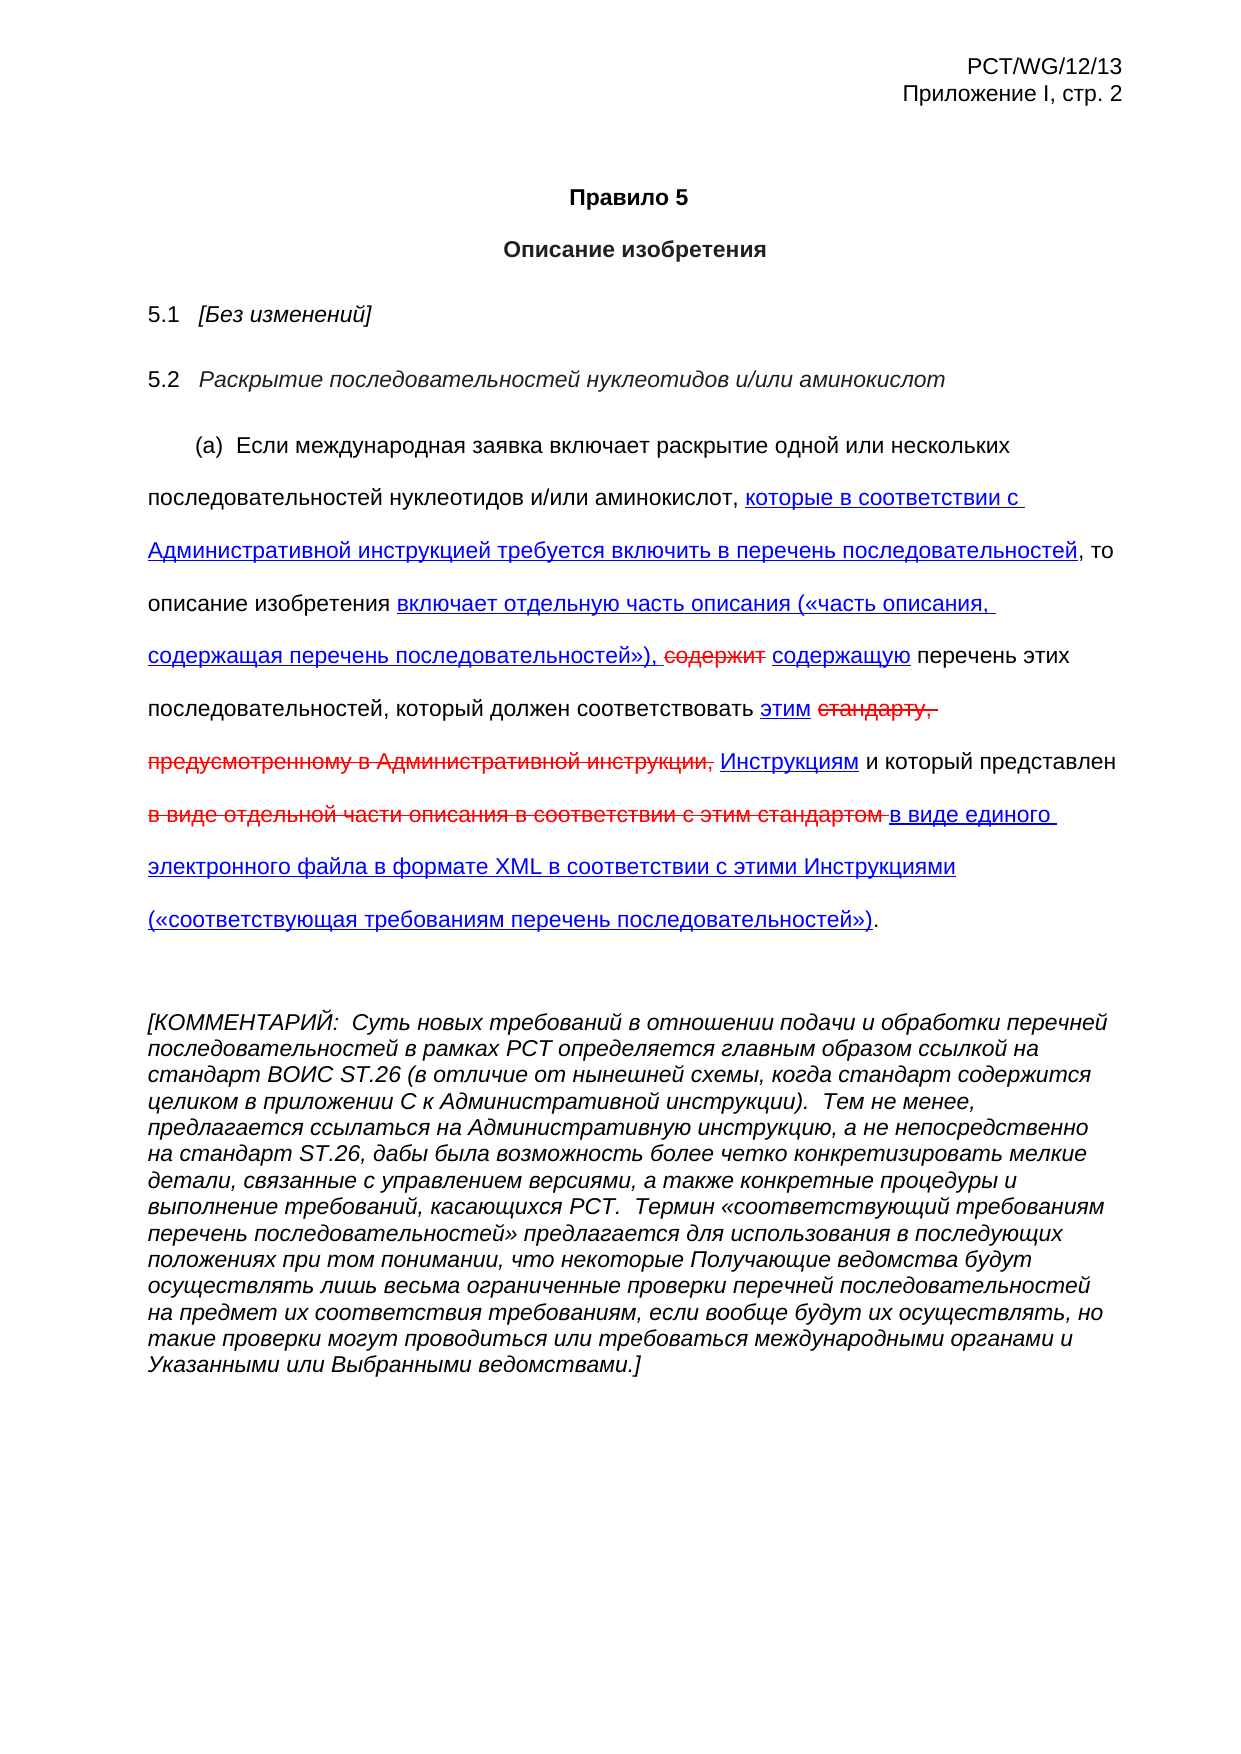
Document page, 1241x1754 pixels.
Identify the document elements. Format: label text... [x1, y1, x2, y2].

text 5.2 Раскрытие последовательностей нуклеотидов и/или аминокислот [148, 366, 1122, 393]
text 5.1 [Без изменений] [148, 301, 1122, 328]
text (a) Если международная заявка включает раскрытие одной или нескольких последовательностей нуклеотидов и/или аминокислот, которые в соответствии с Административной инструкцией требуется включить в перечень последовательностей, то описание изобретения включает отдельную часть описания («часть описания, содержащая перечень последовательностей»), содержит содержащую перечень этих последовательностей, который должен соответствовать этим стандарту, предусмотренному в Административной инструкции, Инструкциям и который представлен в виде отдельной части описания в соответствии с этим стандартом в виде единого электронного файла в формате XML в соответствии с этими Инструкциями («соответствующая требованиям перечень последовательностей»). [148, 432, 1122, 932]
title Правило 5 Описание изобретения [148, 183, 1122, 263]
text [КОММЕНТАРИЙ: Суть новых требований в отношении подачи и обработки перечней последовательностей в рамках PCT определяется главным образом ссылкой на стандарт ВОИС ST.26 (в отличие от нынешней схемы, когда стандарт содержится целиком в приложении C к Административной инструкции). Тем не менее, предлагается ссылаться на Административную инструкцию, а не непосредственно на стандарт ST.26, дабы была возможность более четко конкретизировать мелкие детали, связанные с управлением версиями, а также конкретные процедуры и выполнение требований, касающихся PCT. Термин «соответствующий требованиям перечень последовательностей» предлагается для использования в последующих положениях при том понимании, что некоторые Получающие ведомства будут осуществлять лишь весьма ограниченные проверки перечней последовательностей на предмет их соответствия требованиям, если вообще будут их осуществлять, но такие проверки могут проводиться или требоваться международными органами и Указанными или Выбранными ведомствами.] [148, 1009, 1122, 1378]
